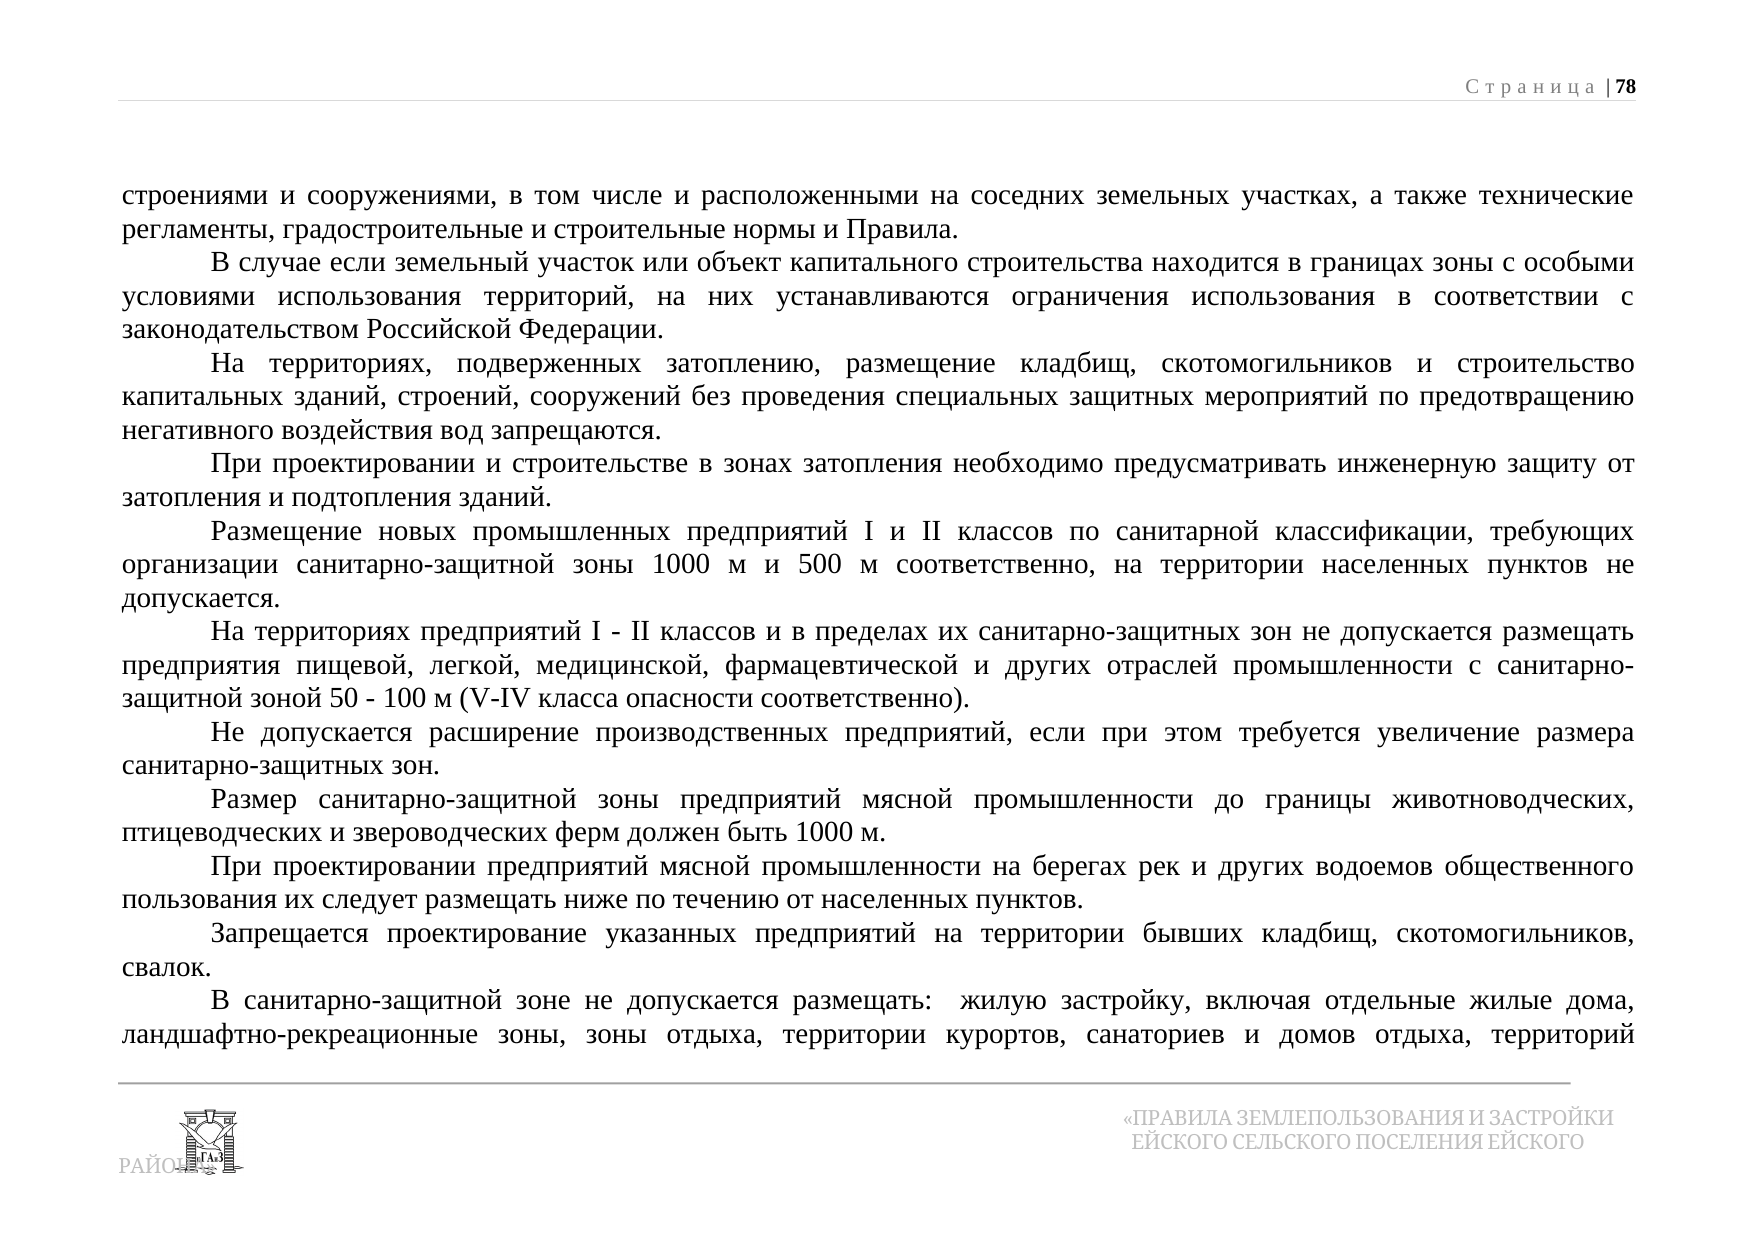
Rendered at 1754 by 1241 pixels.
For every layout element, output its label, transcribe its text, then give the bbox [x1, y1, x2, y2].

text На территориях предприятий I - II классов и в пределах их санитарно-защитных зон не допускается размещать предприятия пищевой, легкой, медицинской, фармацевтической и других отраслей промышленности с санитарно-защитной зоной 50 - 100 м (V-IV класса опасности соответственно). [122, 613, 1636, 714]
picture [175, 1108, 244, 1176]
text Запрещается проектирование указанных предприятий на территории бывших кладбищ, скотомогильников, свалок. [122, 915, 1636, 982]
text При проектировании и строительстве в зонах затопления необходимо предусматривать инженерную защиту от затопления и подтопления зданий. [122, 446, 1636, 513]
text Не допускается расширение производственных предприятий, если при этом требуется увеличение размера санитарно-защитных зон. [122, 714, 1636, 781]
text В случае если земельный участок или объект капитального строительства находится в границах зоны с особыми условиями использования территорий, на них устанавливаются ограничения использования в соответствии с законодательством Российской Федерации. [122, 244, 1636, 345]
text Размещение новых промышленных предприятий I и II классов по санитарной классификации, требующих организации санитарно-защитной зоны 1000 м и 500 м соответственно, на территории населенных пунктов не допускается. [122, 513, 1636, 613]
text При проектировании предприятий мясной промышленности на берегах рек и других водоемов общественного пользования их следует размещать ниже по течению от населенных пунктов. [122, 848, 1636, 915]
text Размер санитарно-защитной зоны предприятий мясной промышленности до границы животноводческих, птицеводческих и звероводческих ферм должен быть 1000 м. [122, 781, 1636, 848]
text На территориях, подверженных затоплению, размещение кладбищ, скотомогильников и строительство капитальных зданий, строений, сооружений без проведения специальных защитных мероприятий по предотвращению негативного воздействия вод запрещаются. [122, 345, 1636, 446]
